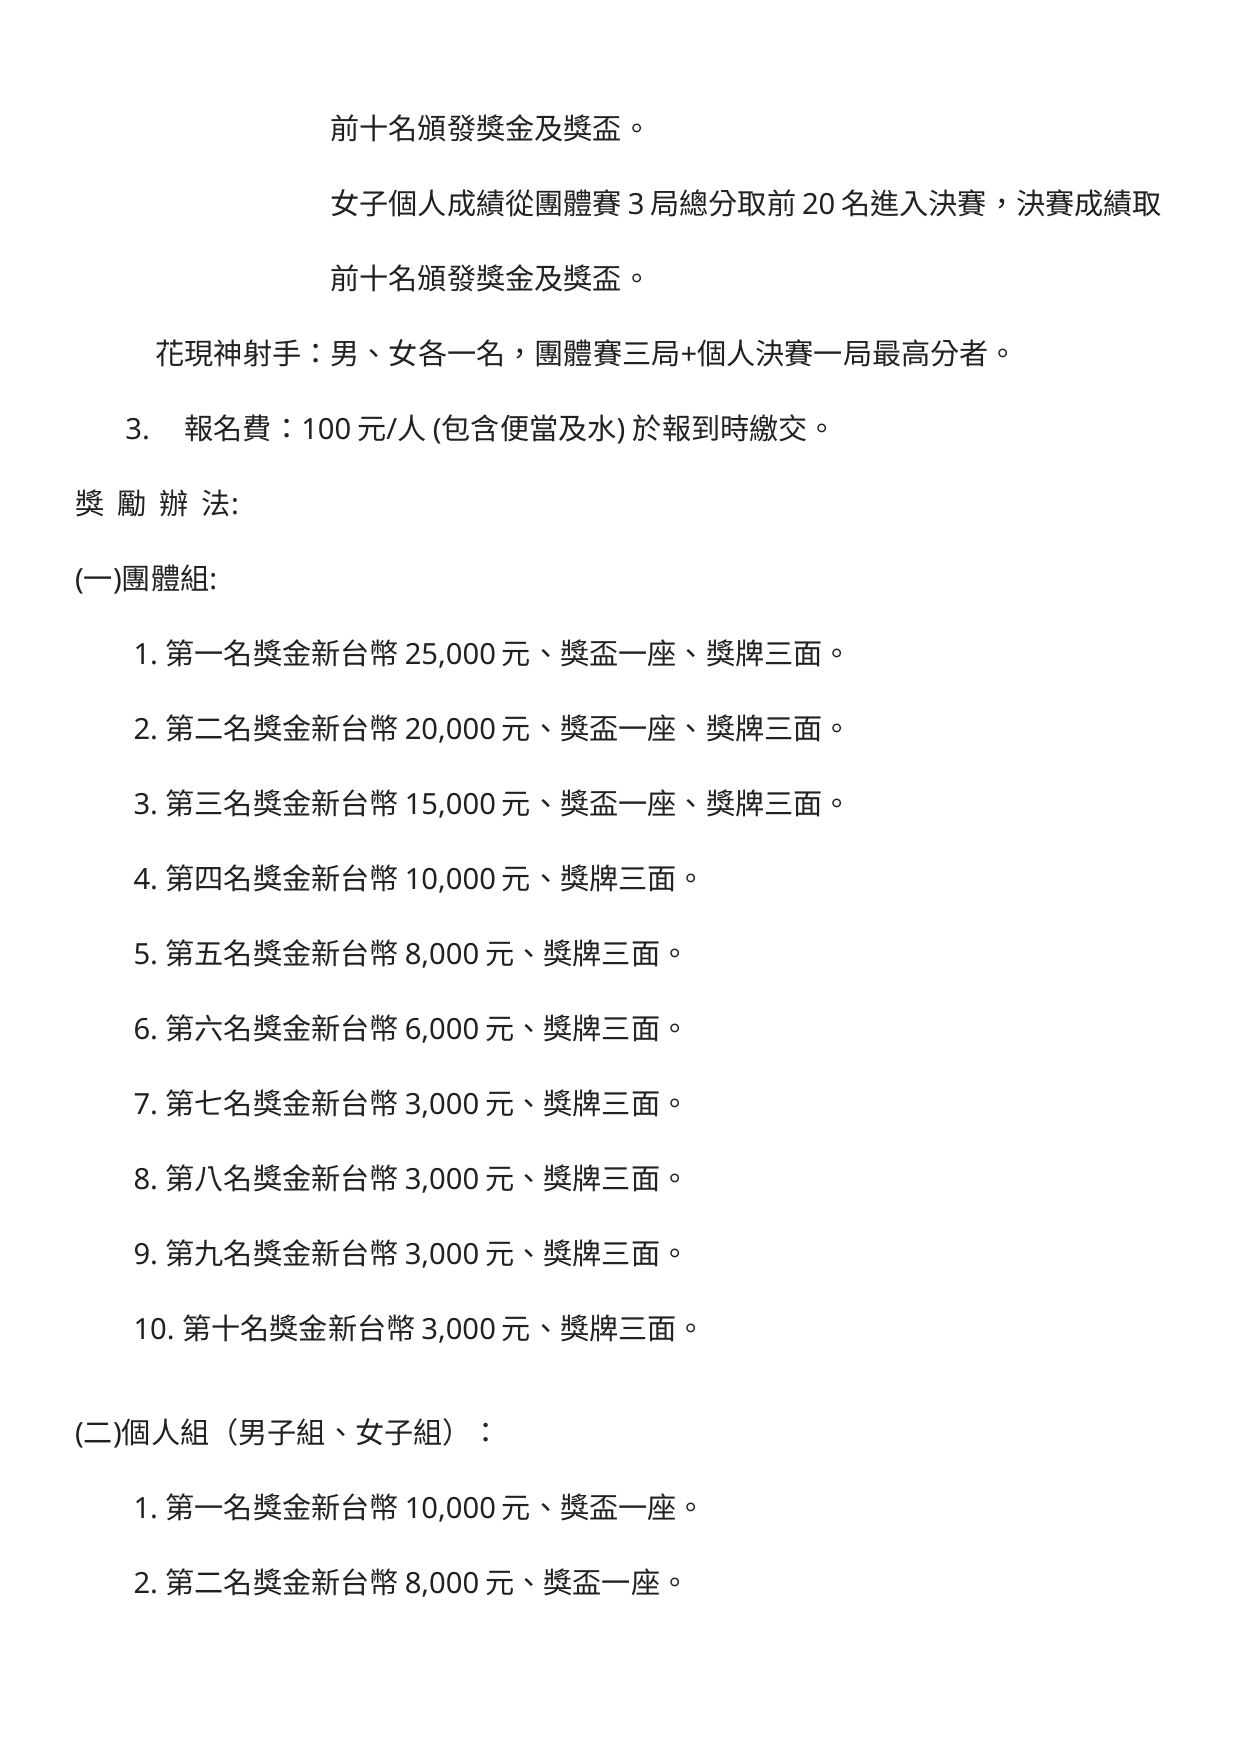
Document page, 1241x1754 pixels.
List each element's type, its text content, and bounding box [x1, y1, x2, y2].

list 女子個人成績從團體賽3局總分取前20名進入決賽，決賽成績取 [184, 164, 1165, 239]
text 獎 勵 辦 法: (一)團體組: 1. 第一名獎金新台幣25,000元、獎盃一座、獎牌三面。 2. 第二名獎金新台幣20,000元、獎盃一座、獎牌三面。 3. 第三名獎金新台幣15,000元、獎盃一座、獎牌三面。 4. 第四名獎金新台幣10,000元、獎牌三面。 5. 第五名獎金新台幣8,000元、獎牌三面。 6. 第六名獎金新台幣6,000元、獎牌三面。 7. 第七名獎金新台幣3,000元、獎牌三面。 8. 第八名獎金新台幣3,000元、獎牌三面。 9. 第九名獎金新台幣3,000元、獎牌三面。 10. 第十名獎金新台幣3,000元、獎牌三面。 [75, 464, 1165, 1364]
list 前十名頒發獎金及獎盃。 [184, 239, 1165, 314]
list 報名費：100元/人 (包含便當及水) 於報到時繳交。 [125, 389, 1165, 464]
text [75, 1394, 1165, 1619]
list 前十名頒發獎金及獎盃。 [184, 89, 1165, 164]
text 花現神射手：男、女各一名，團體賽三局+個人決賽一局最高分者。 [125, 314, 1165, 389]
